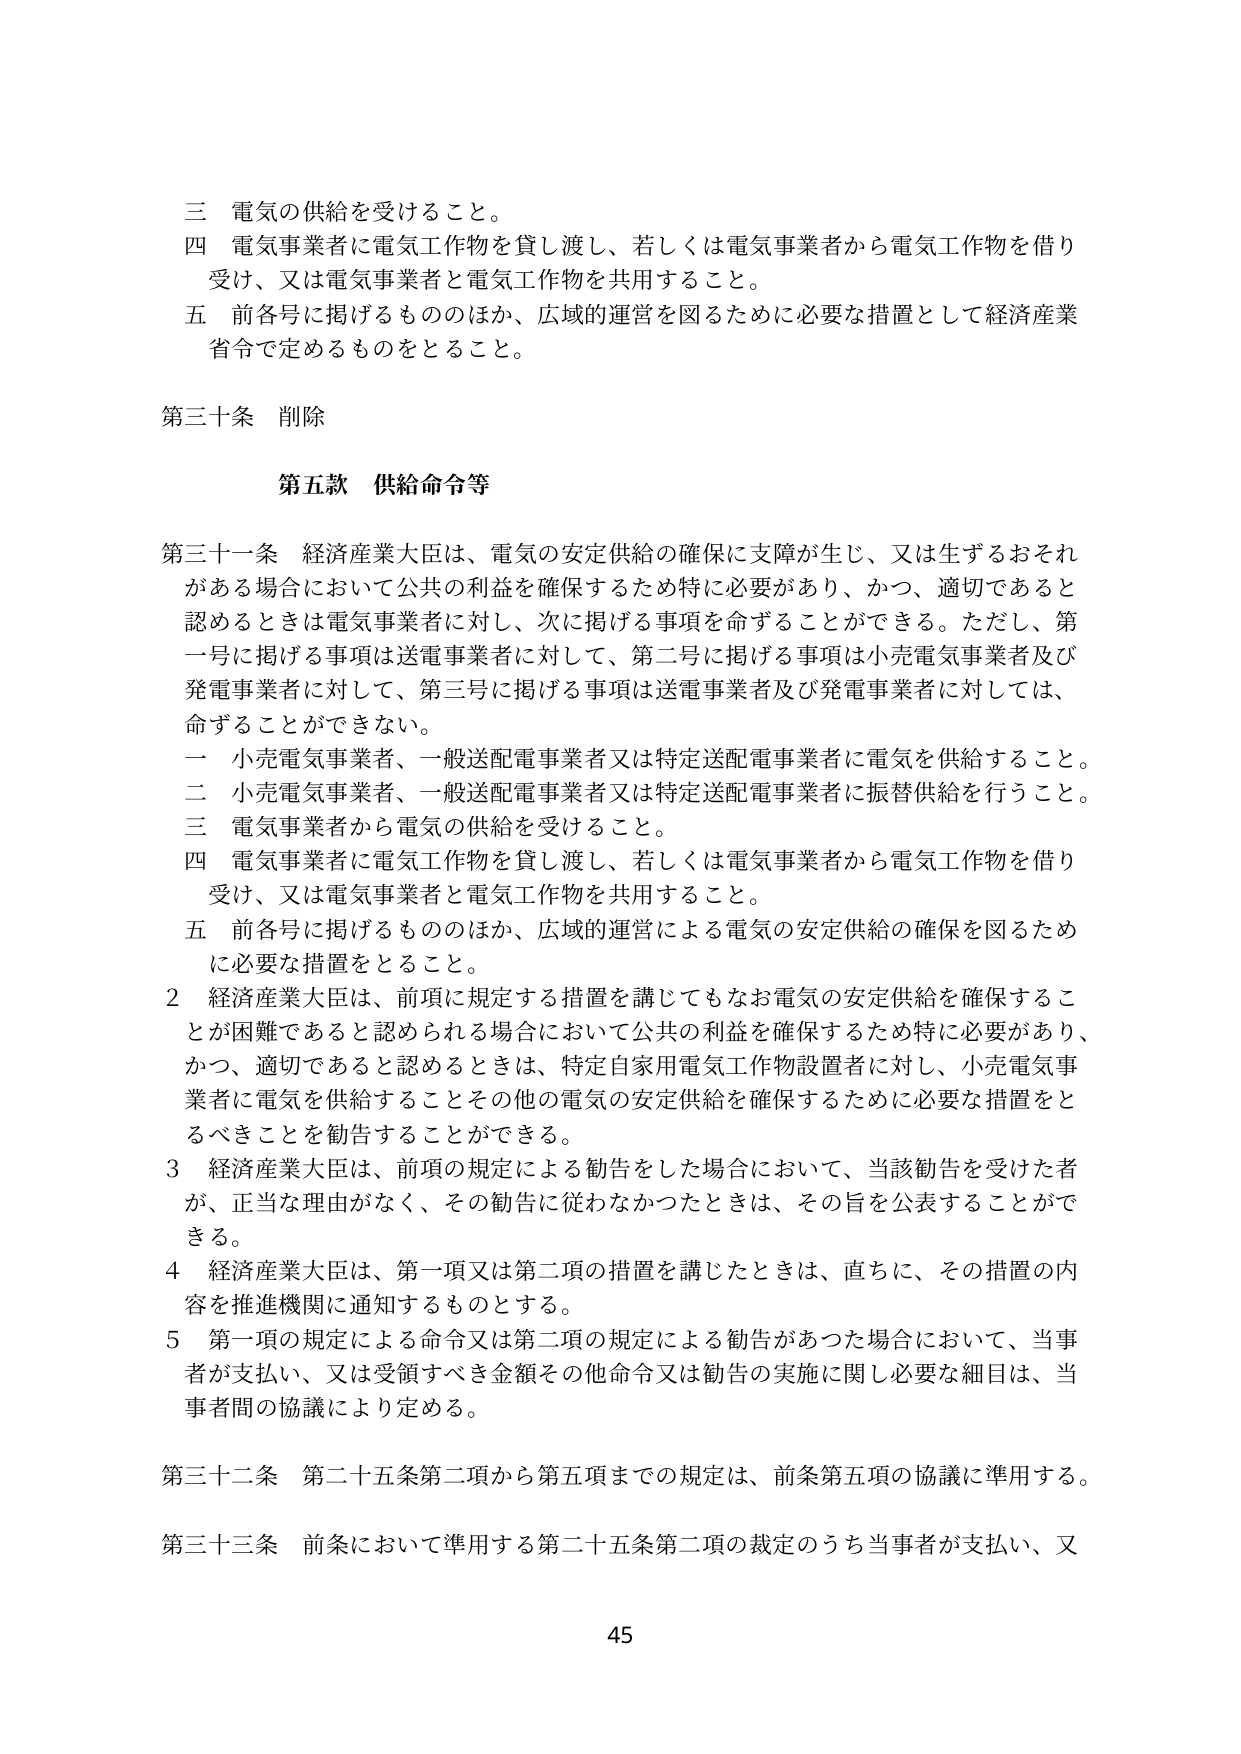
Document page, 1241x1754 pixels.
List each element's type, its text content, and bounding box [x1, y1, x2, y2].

text 四 電気事業者に電気工作物を貸し渡し、若しくは電気事業者から電気工作物を借り受け、又は電気事業者と電気工作物を共用すること。 [184, 228, 1079, 296]
text 三 電気事業者から電気の供給を受けること。 [184, 809, 1079, 843]
text 二 小売電気事業者、一般送配電事業者又は特定送配電事業者に振替供給を行うこと。 [184, 774, 1079, 809]
text 四 電気事業者に電気工作物を貸し渡し、若しくは電気事業者から電気工作物を借り受け、又は電気事業者と電気工作物を共用すること。 [184, 843, 1079, 911]
text ４ 経済産業大臣は、第一項又は第二項の措置を講じたときは、直ちに、その措置の内容を推進機関に通知するものとする。 [161, 1253, 1079, 1321]
text 第三十条 削除 [161, 399, 1079, 433]
text ２ 経済産業大臣は、前項に規定する措置を講じてもなお電気の安定供給を確保することが困難であると認められる場合において公共の利益を確保するため特に必要があり、かつ、適切であると認めるときは、特定自家用電気工作物設置者に対し、小売電気事業者に電気を供給することその他の電気の安定供給を確保するために必要な措置をとるべきことを勧告することができる。 [161, 979, 1079, 1150]
text ５ 第一項の規定による命令又は第二項の規定による勧告があつた場合において、当事者が支払い、又は受領すべき金額その他命令又は勧告の実施に関し必要な細目は、当事者間の協議により定める。 [161, 1321, 1079, 1424]
text 第五款 供給命令等 [276, 467, 1079, 501]
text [161, 1526, 1079, 1560]
text 一 小売電気事業者、一般送配電事業者又は特定送配電事業者に電気を供給すること。 [184, 740, 1079, 774]
text 第三十一条 経済産業大臣は、電気の安定供給の確保に支障が生じ、又は生ずるおそれがある場合において公共の利益を確保するため特に必要があり、かつ、適切であると認めるときは電気事業者に対し、次に掲げる事項を命ずることができる。ただし、第一号に掲げる事項は送電事業者に対して、第二号に掲げる事項は小売電気事業者及び発電事業者に対して、第三号に掲げる事項は送電事業者及び発電事業者に対しては、命ずることができない。 [161, 535, 1079, 740]
text 五 前各号に掲げるもののほか、広域的運営を図るために必要な措置として経済産業省令で定めるものをとること。 [184, 296, 1079, 364]
text 三 電気の供給を受けること。 [184, 194, 1079, 228]
text 五 前各号に掲げるもののほか、広域的運営による電気の安定供給の確保を図るために必要な措置をとること。 [184, 911, 1079, 979]
text ３ 経済産業大臣は、前項の規定による勧告をした場合において、当該勧告を受けた者が、正当な理由がなく、その勧告に従わなかつたときは、その旨を公表することができる。 [161, 1150, 1079, 1253]
text 第三十二条 第二十五条第二項から第五項までの規定は、前条第五項の協議に準用する。 [161, 1458, 1079, 1492]
